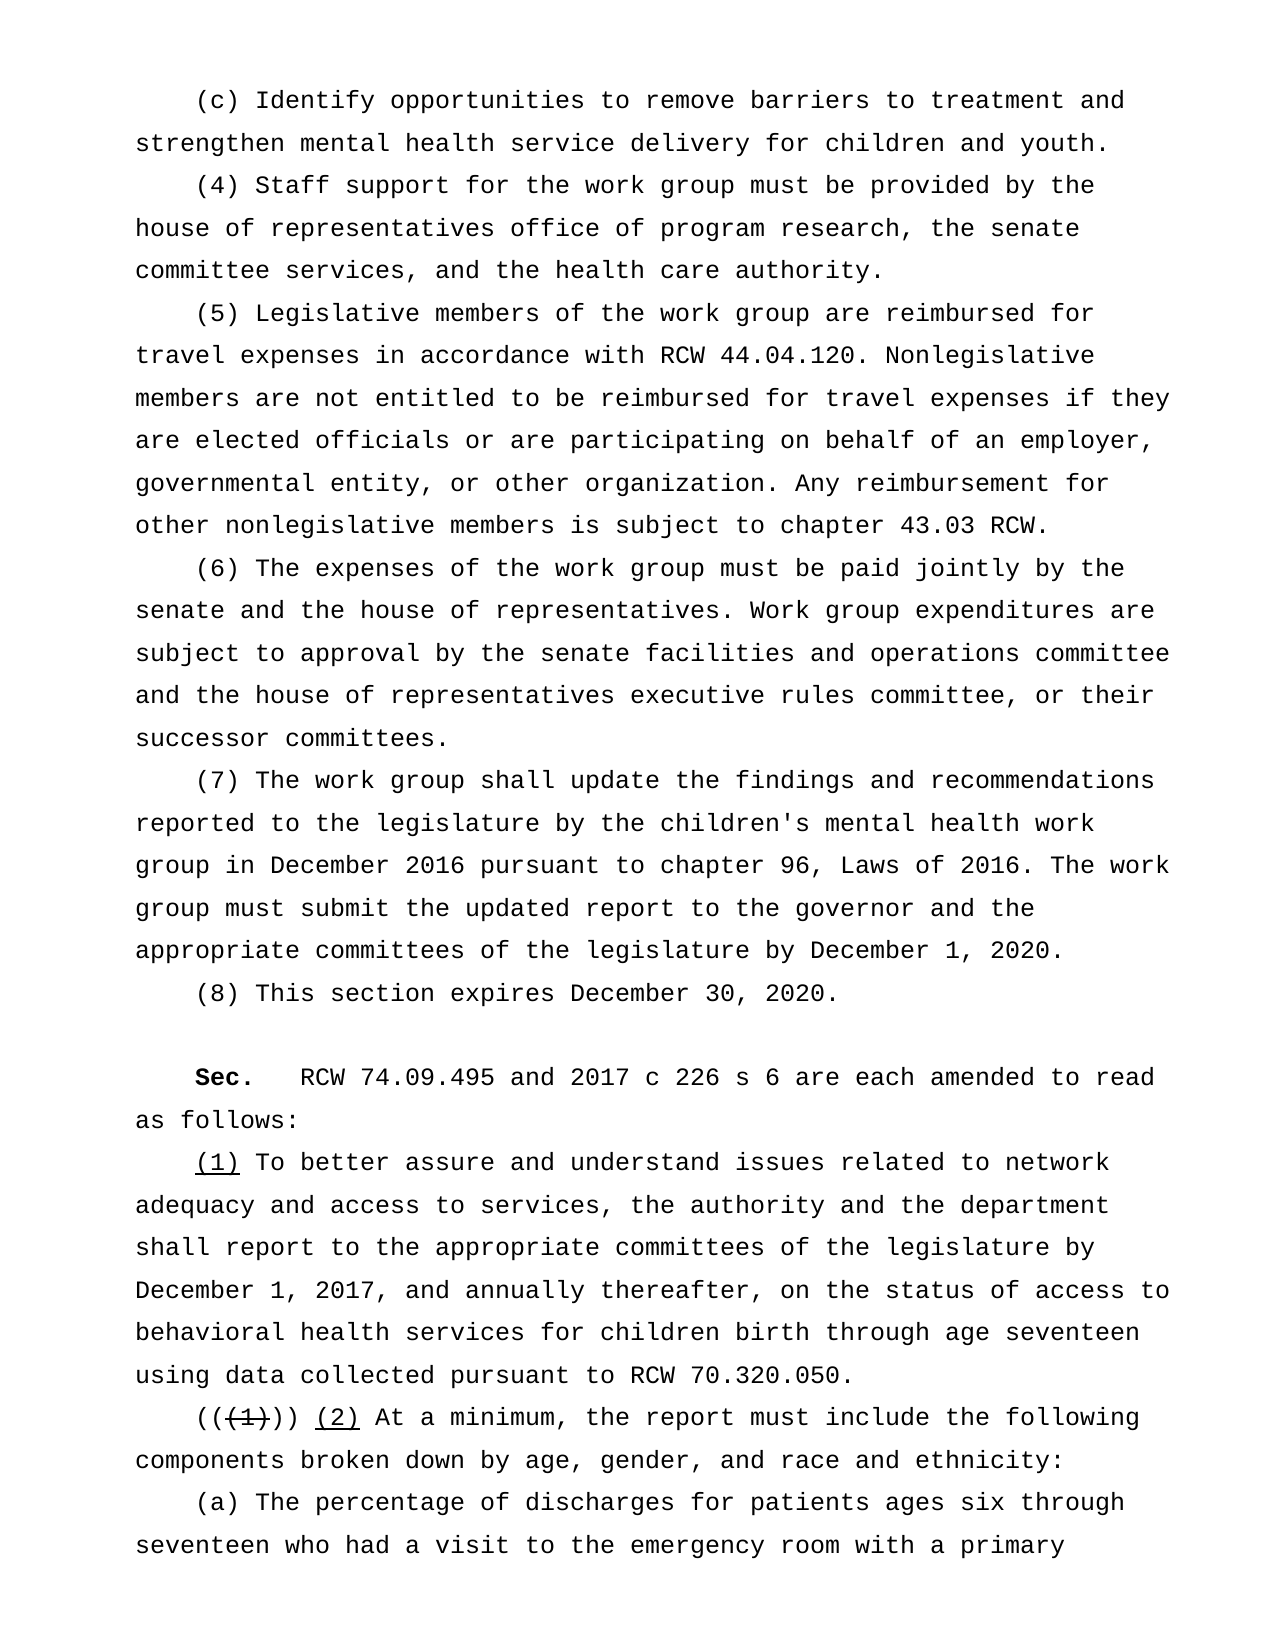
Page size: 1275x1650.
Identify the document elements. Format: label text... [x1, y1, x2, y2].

text (((1))) (2) At a minimum, the report must include the following components broken down by age, gender, and race and ethnicity: [135, 1392, 1170, 1477]
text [135, 1477, 1170, 1562]
text (4) Staff support for the work group must be provided by the house of representatives office of program research, the senate committee services, and the health care authority. [135, 160, 1170, 287]
text (5) Legislative members of the work group are reimbursed for travel expenses in accordance with RCW 44.04.120. Nonlegislative members are not entitled to be reimbursed for travel expenses if they are elected officials or are participating on behalf of an employer, governmental entity, or other organization. Any reimbursement for other nonlegislative members is subject to chapter 43.03 RCW. [135, 287, 1170, 542]
text (8) This section expires December 30, 2020. [135, 967, 1170, 1010]
text Sec. RCW 74.09.495 and 2017 c 226 s 6 are each amended to read as follows: [135, 1052, 1170, 1137]
text (1) To better assure and understand issues related to network adequacy and access to services, the authority and the department shall report to the appropriate committees of the legislature by December 1, 2017, and annually thereafter, on the status of access to behavioral health services for children birth through age seventeen using data collected pursuant to RCW 70.320.050. [135, 1137, 1170, 1392]
text (7) The work group shall update the findings and recommendations reported to the legislature by the children's mental health work group in December 2016 pursuant to chapter 96, Laws of 2016. The work group must submit the updated report to the governor and the appropriate committees of the legislature by December 1, 2020. [135, 755, 1170, 967]
text (c) Identify opportunities to remove barriers to treatment and strengthen mental health service delivery for children and youth. [135, 75, 1170, 160]
text (6) The expenses of the work group must be paid jointly by the senate and the house of representatives. Work group expenditures are subject to approval by the senate facilities and operations committee and the house of representatives executive rules committee, or their successor committees. [135, 542, 1170, 755]
